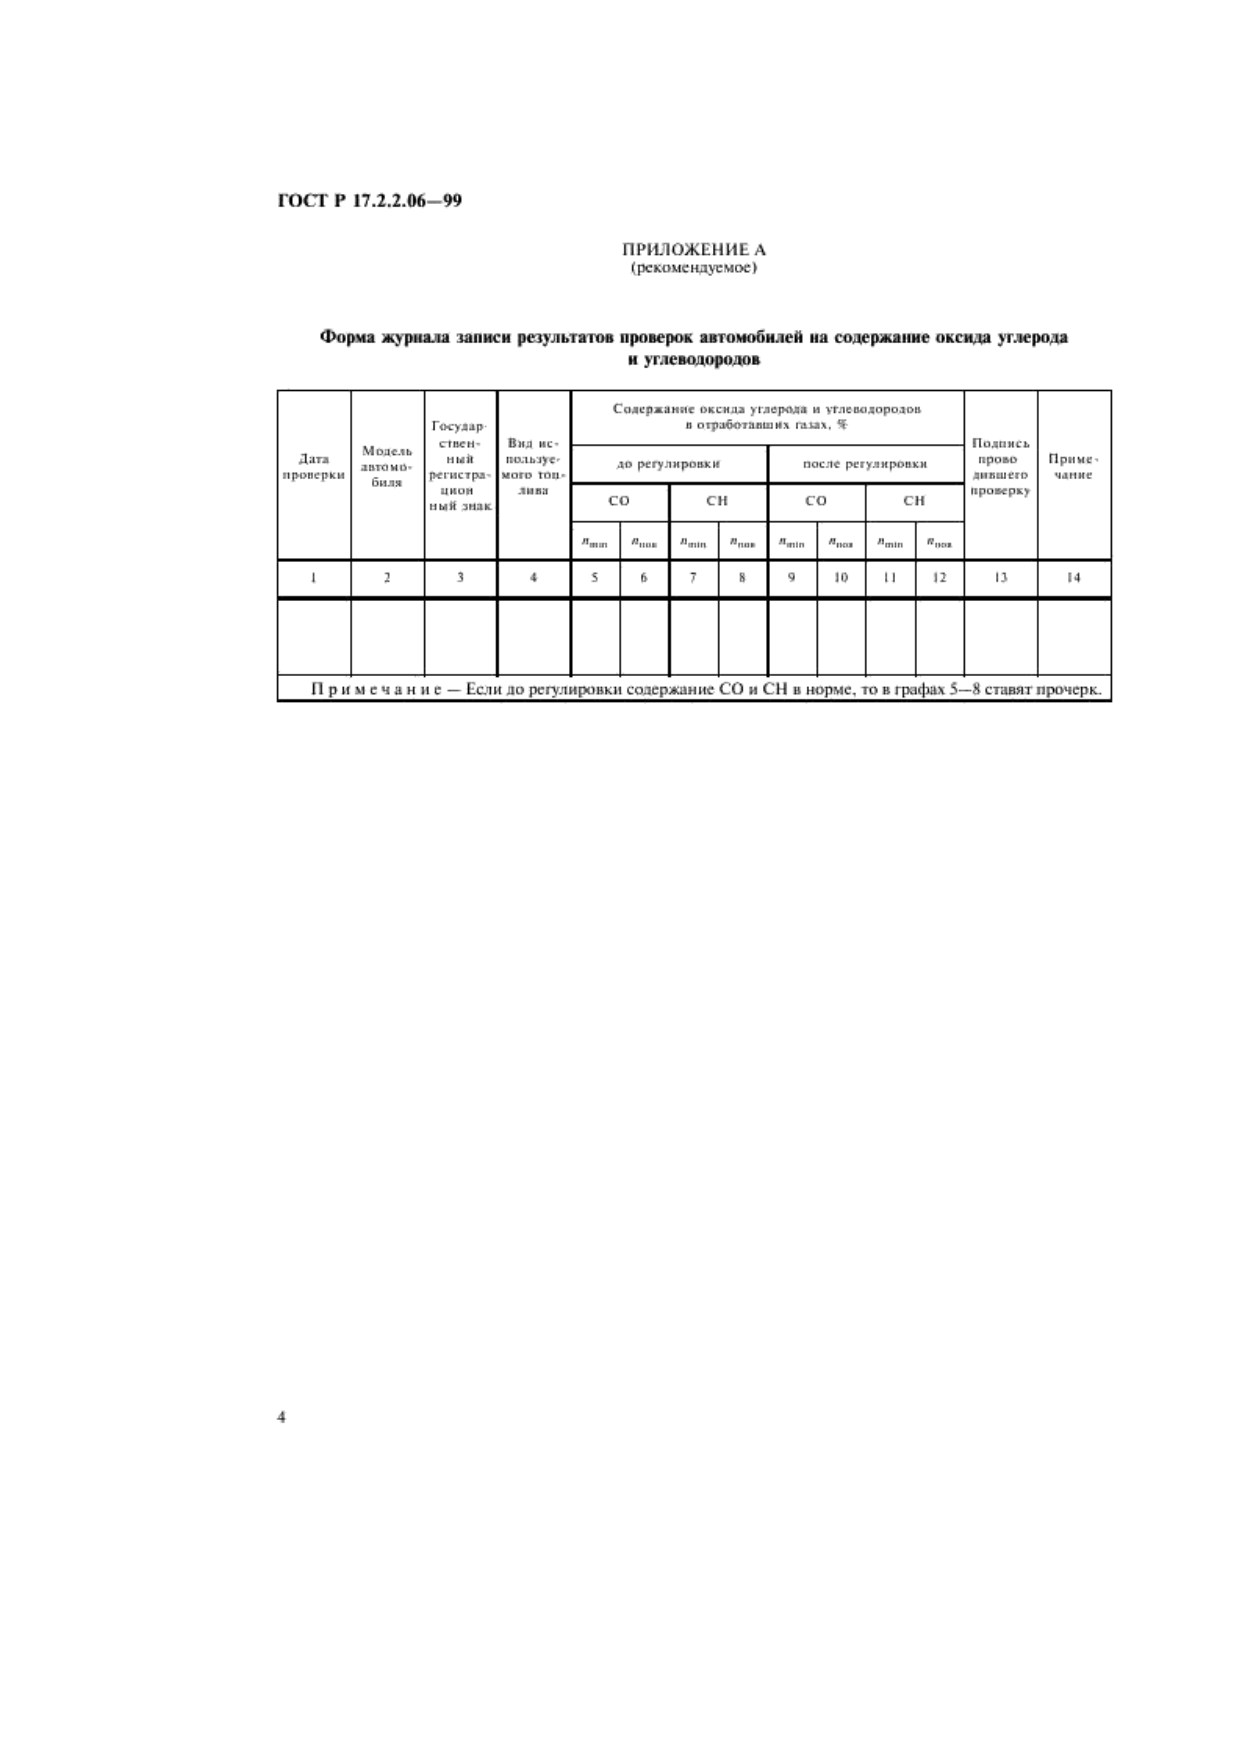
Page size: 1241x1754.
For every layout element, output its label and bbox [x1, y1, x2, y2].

picture [177, 118, 1210, 1581]
